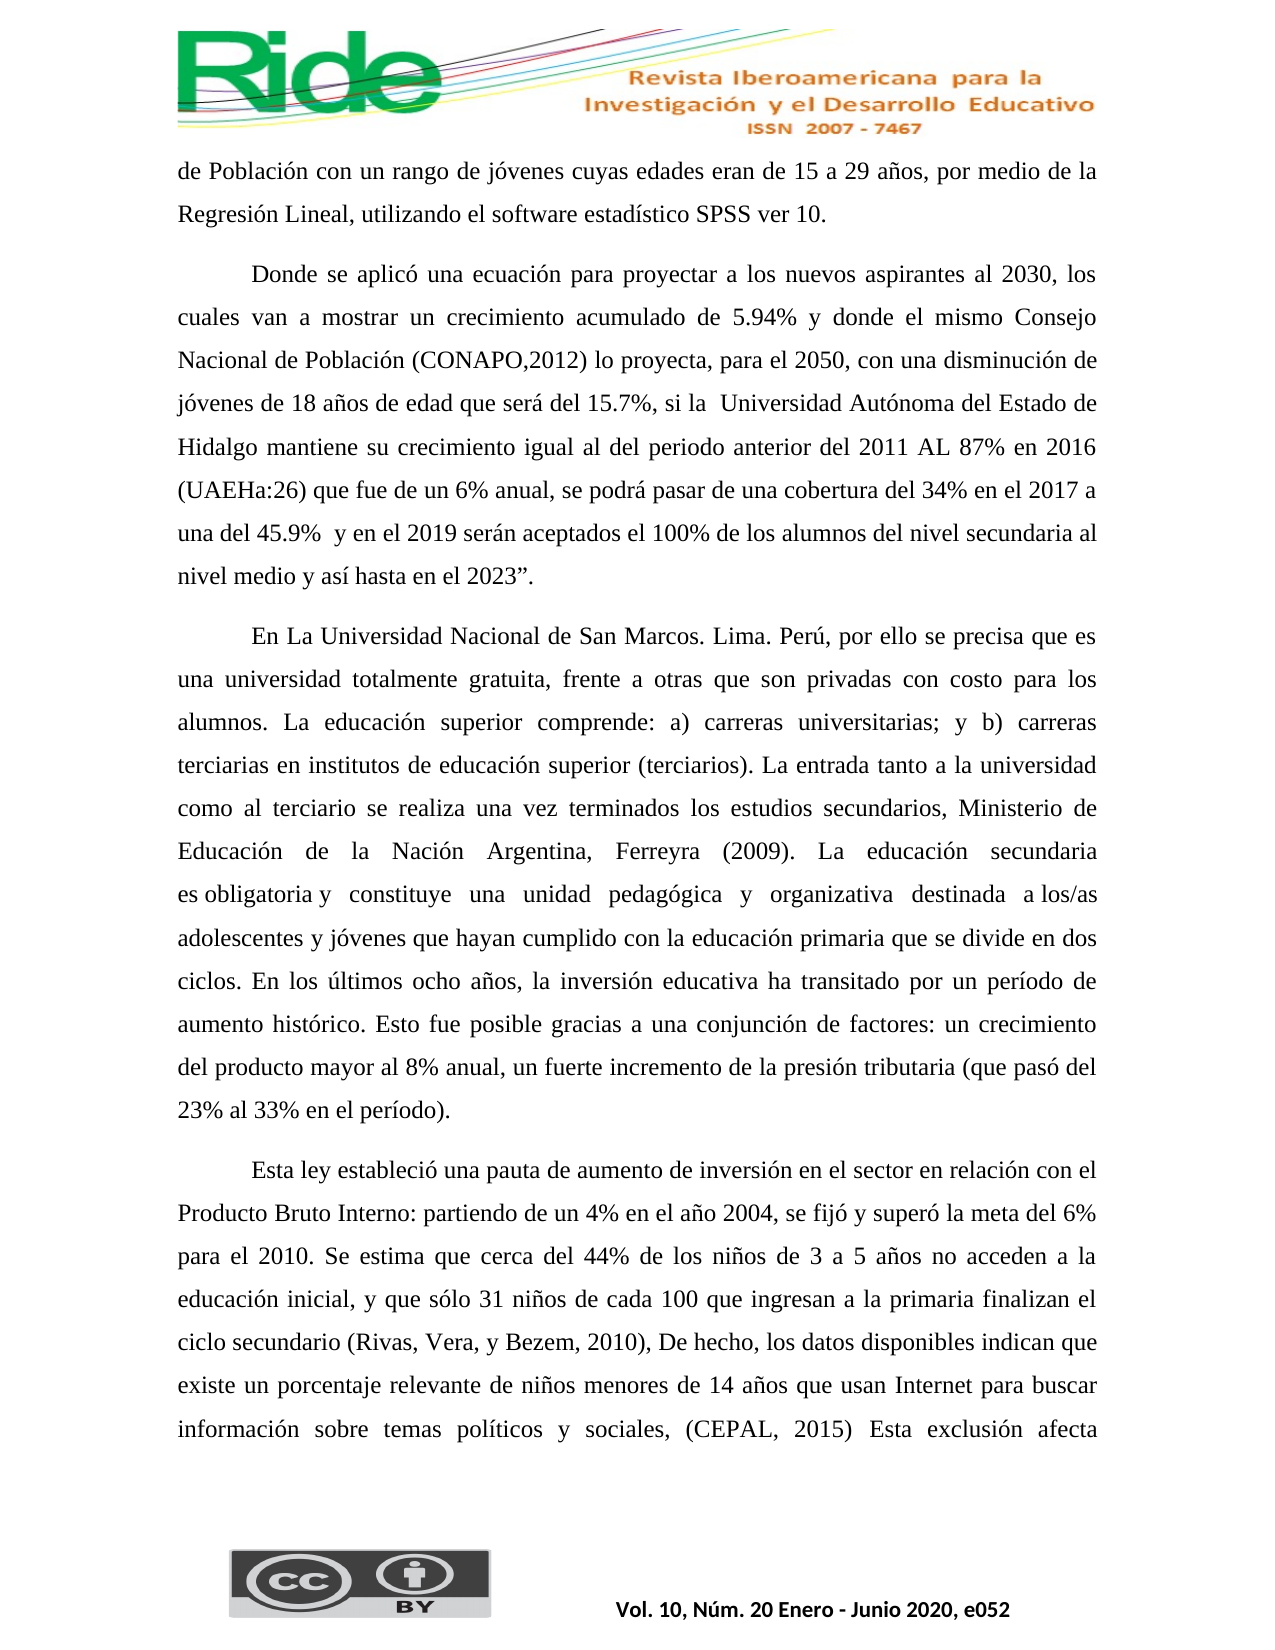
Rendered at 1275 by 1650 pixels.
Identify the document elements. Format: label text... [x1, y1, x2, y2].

text En La Universidad Nacional de San Marcos. Lima. Perú, por ello se precisa que es una universidad totalmente gratuita, frente a otras que son privadas con costo para los alumnos. La educación superior comprende: a) carreras universitarias; y b) carreras terciarias en institutos de educación superior (terciarios). La entrada tanto a la universidad como al terciario se realiza una vez terminados los estudios secundarios, Ministerio de Educación de la Nación Argentina, Ferreyra (2009). La educación secundaria es obligatoria y constituye una unidad pedagógica y organizativa destinada a los/as adolescentes y jóvenes que hayan cumplido con la educación primaria que se divide en dos ciclos. En los últimos ocho años, la inversión educativa ha transitado por un período de aumento histórico. Esto fue posible gracias a una conjunción de factores: un crecimiento del producto mayor al 8% anual, un fuerte incremento de la presión tributaria (que pasó del 23% al 33% en el período). [177, 621, 1098, 1124]
picture [177, 29, 1098, 138]
text Donde se aplicó una ecuación para proyectar a los nuevos aspirantes al 2030, los cuales van a mostrar un crecimiento acumulado de 5.94% y donde el mismo Consejo Nacional de Población (CONAPO,2012) lo proyecta, para el 2050, con una disminución de jóvenes de 18 años de edad que será del 15.7%, si la Universidad Autónoma del Estado de Hidalgo mantiene su crecimiento igual al del periodo anterior del 2011 AL 87% en 2016 (UAEHa:26) que fue de un 6% anual, se podrá pasar de una cobertura del 34% en el 2017 a una del 45.9% y en el 2019 serán aceptados el 100% de los alumnos del nivel secundaria al nivel medio y así hasta en el 2023”. [177, 259, 1098, 590]
picture [228, 1549, 492, 1618]
